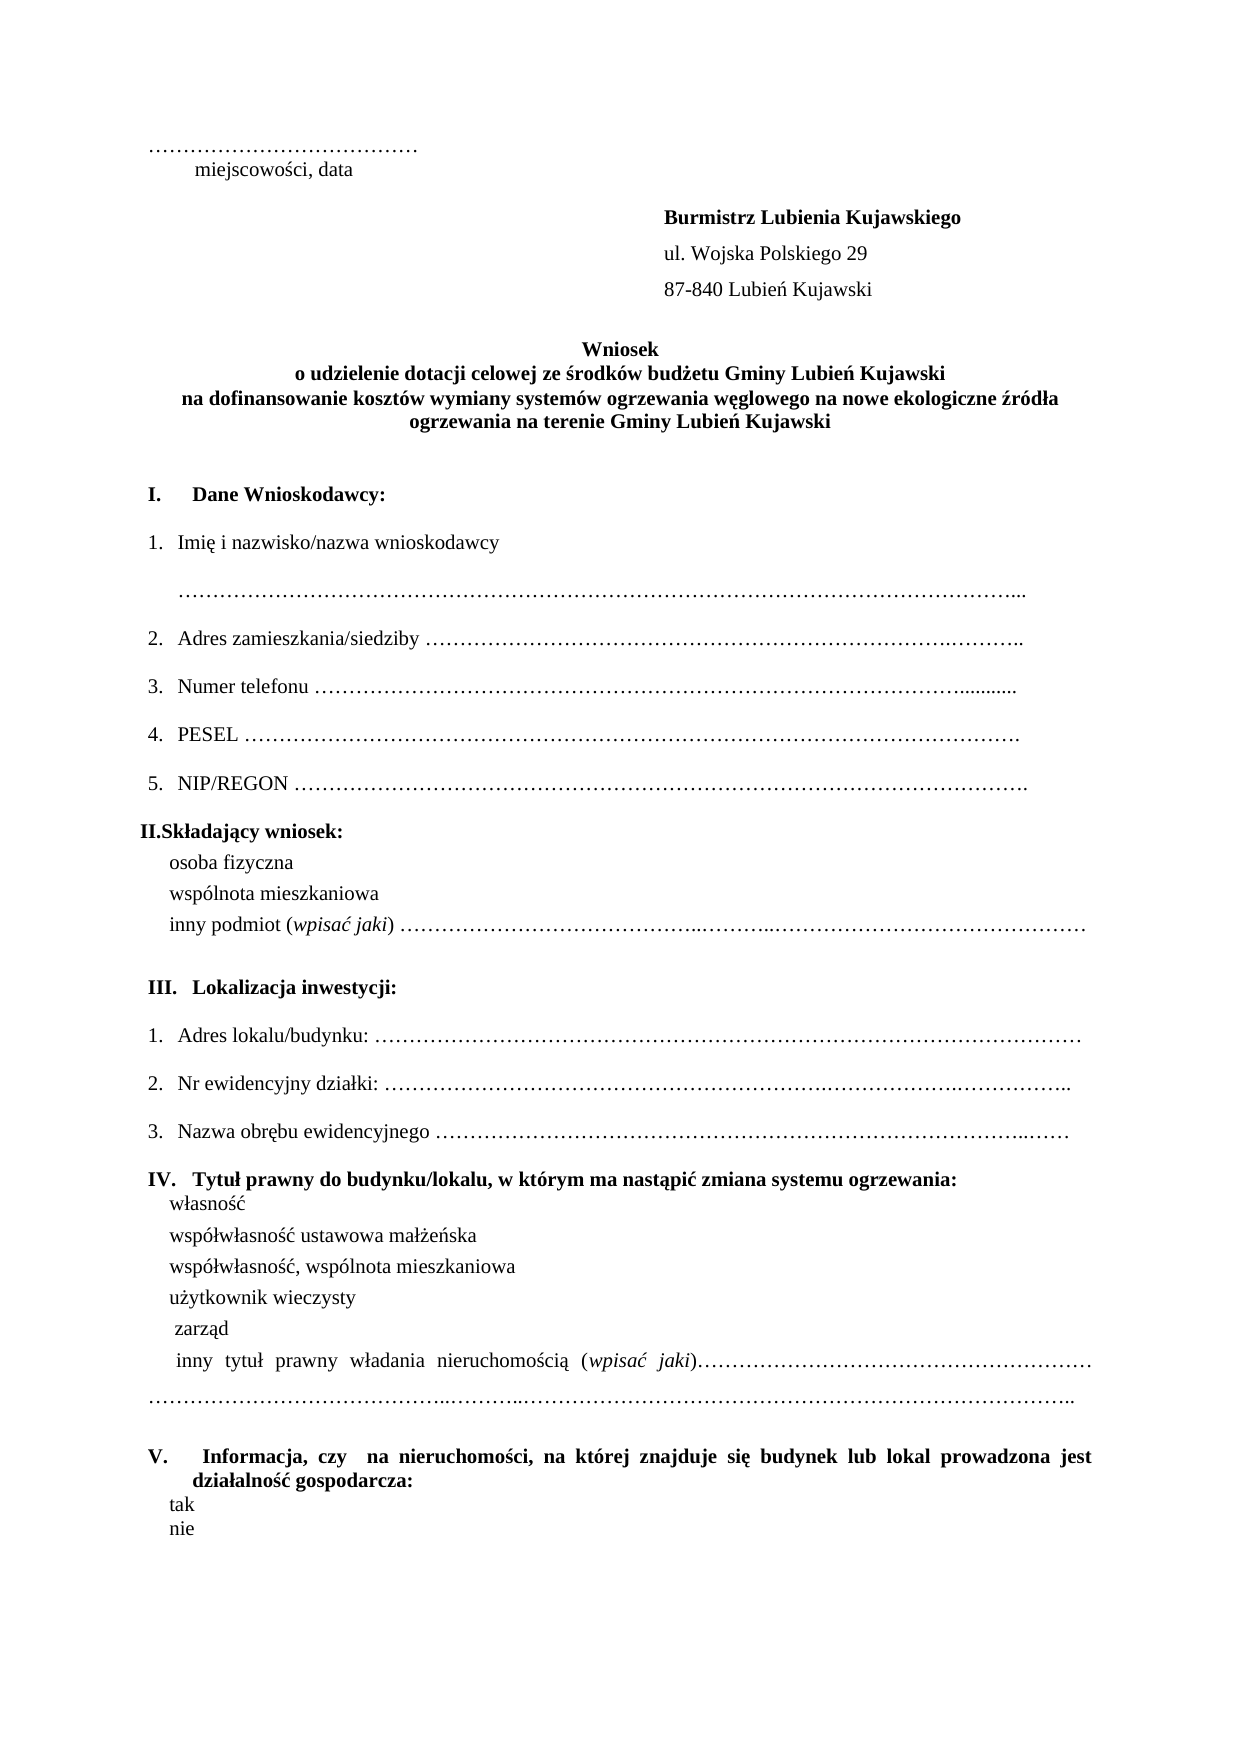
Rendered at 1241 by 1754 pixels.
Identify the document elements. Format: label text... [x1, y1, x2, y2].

list Nr ewidencyjny działki: ……………………………………………………….……………….…………….. [148, 1071, 1093, 1095]
text  własność [148, 1191, 1093, 1215]
text  osoba fizyczna [148, 850, 1093, 874]
list Adres lokalu/budynku: ………………………………………………………………………………………… [148, 1023, 1093, 1047]
list  nie [148, 1516, 1093, 1540]
list Informacja, czy na nieruchomości, na której znajduje się budynek lub lokal prowadzona jest działalność gospodarcza: [148, 1444, 1093, 1492]
text  wspólnota mieszkaniowa [148, 881, 1093, 905]
list Tytuł prawny do budynku/lokalu, w którym ma nastąpić zmiana systemu ogrzewania: [148, 1167, 1093, 1191]
list Dane Wnioskodawcy: [148, 482, 1093, 506]
list  tak [148, 1492, 1093, 1516]
text o udzielenie dotacji celowej ze środków budżetu Gminy Lubień Kujawski [148, 361, 1093, 385]
text ul. Wojska Polskiego 29 [664, 241, 1093, 265]
text ………………………………… [148, 133, 1093, 157]
text Burmistrz Lubienia Kujawskiego [664, 205, 1093, 229]
text Wniosek [148, 337, 1093, 361]
text  współwłasność ustawowa małżeńska [148, 1223, 1093, 1247]
text na dofinansowanie kosztów wymiany systemów ogrzewania węglowego na nowe ekologiczne źródła ogrzewania na terenie Gminy Lubień Kujawski [148, 385, 1093, 433]
list Adres zamieszkania/siedziby ………………………………………………………………….……….. [148, 626, 1093, 650]
text  współwłasność, wspólnota mieszkaniowa [148, 1254, 1093, 1278]
list Składający wniosek: [140, 818, 1093, 843]
list PESEL …………………………………………………………………………………………………. [148, 722, 1093, 746]
list NIP/REGON ……………………………………………………………………………………………. [148, 770, 1093, 794]
text …………………………………………………………………………………………………………... [177, 578, 1093, 602]
list Lokalizacja inwestycji: [148, 975, 1093, 999]
text  inny tytuł prawny władania nieruchomością (wpisać jaki)………………………………………………… ……………………………………..………..…………………………………………………………………….. [148, 1348, 1093, 1408]
text 87-840 Lubień Kujawski [664, 277, 1093, 301]
list Nazwa obrębu ewidencyjnego …………………………………………………………………………..…… [148, 1119, 1093, 1143]
text  zarząd [148, 1316, 1093, 1340]
text  inny podmiot (wpisać jaki) ……………………………………..………..……………………………………… [148, 912, 1093, 936]
text  użytkownik wieczysty [148, 1285, 1093, 1309]
list Numer telefonu …………………………………………………………………………………........... [148, 674, 1093, 698]
list Imię i nazwisko/nazwa wnioskodawcy [148, 530, 1093, 554]
text miejscowości, data [148, 157, 1093, 181]
